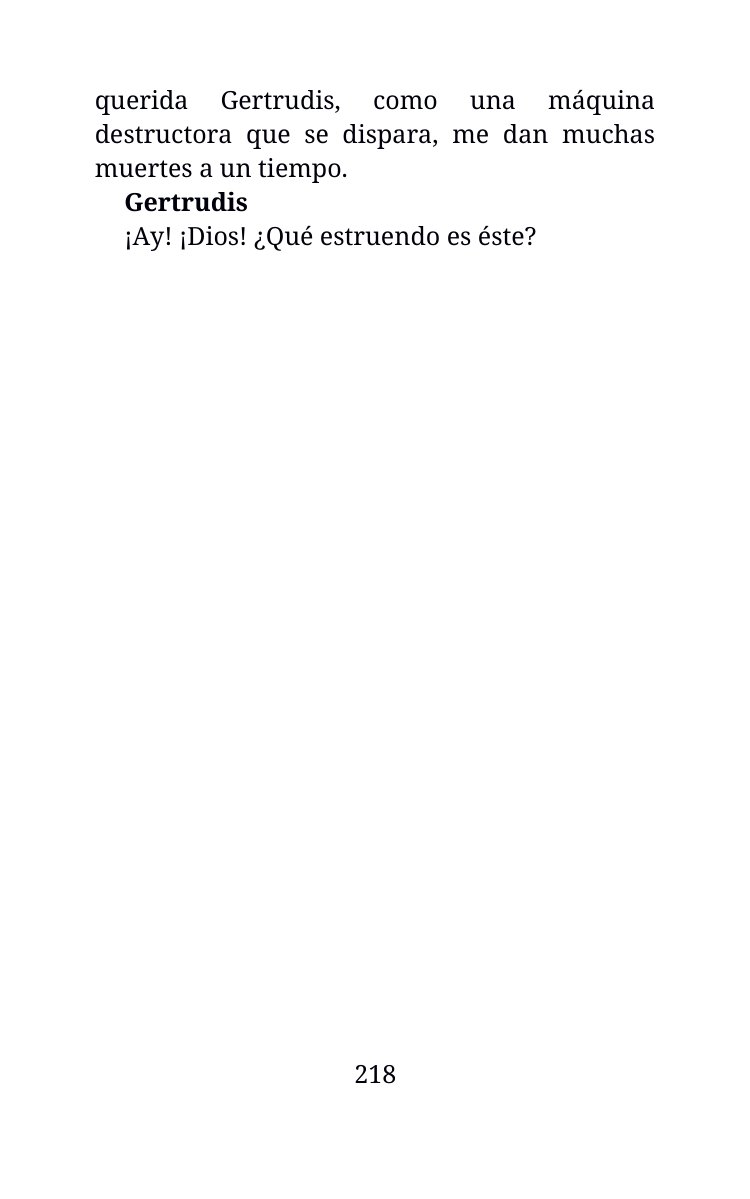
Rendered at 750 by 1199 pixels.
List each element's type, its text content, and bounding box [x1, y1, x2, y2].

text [94, 82, 656, 185]
text ¡Ay! ¡Dios! ¿Qué estruendo es éste? [94, 219, 656, 253]
text Gertrudis [94, 185, 656, 219]
